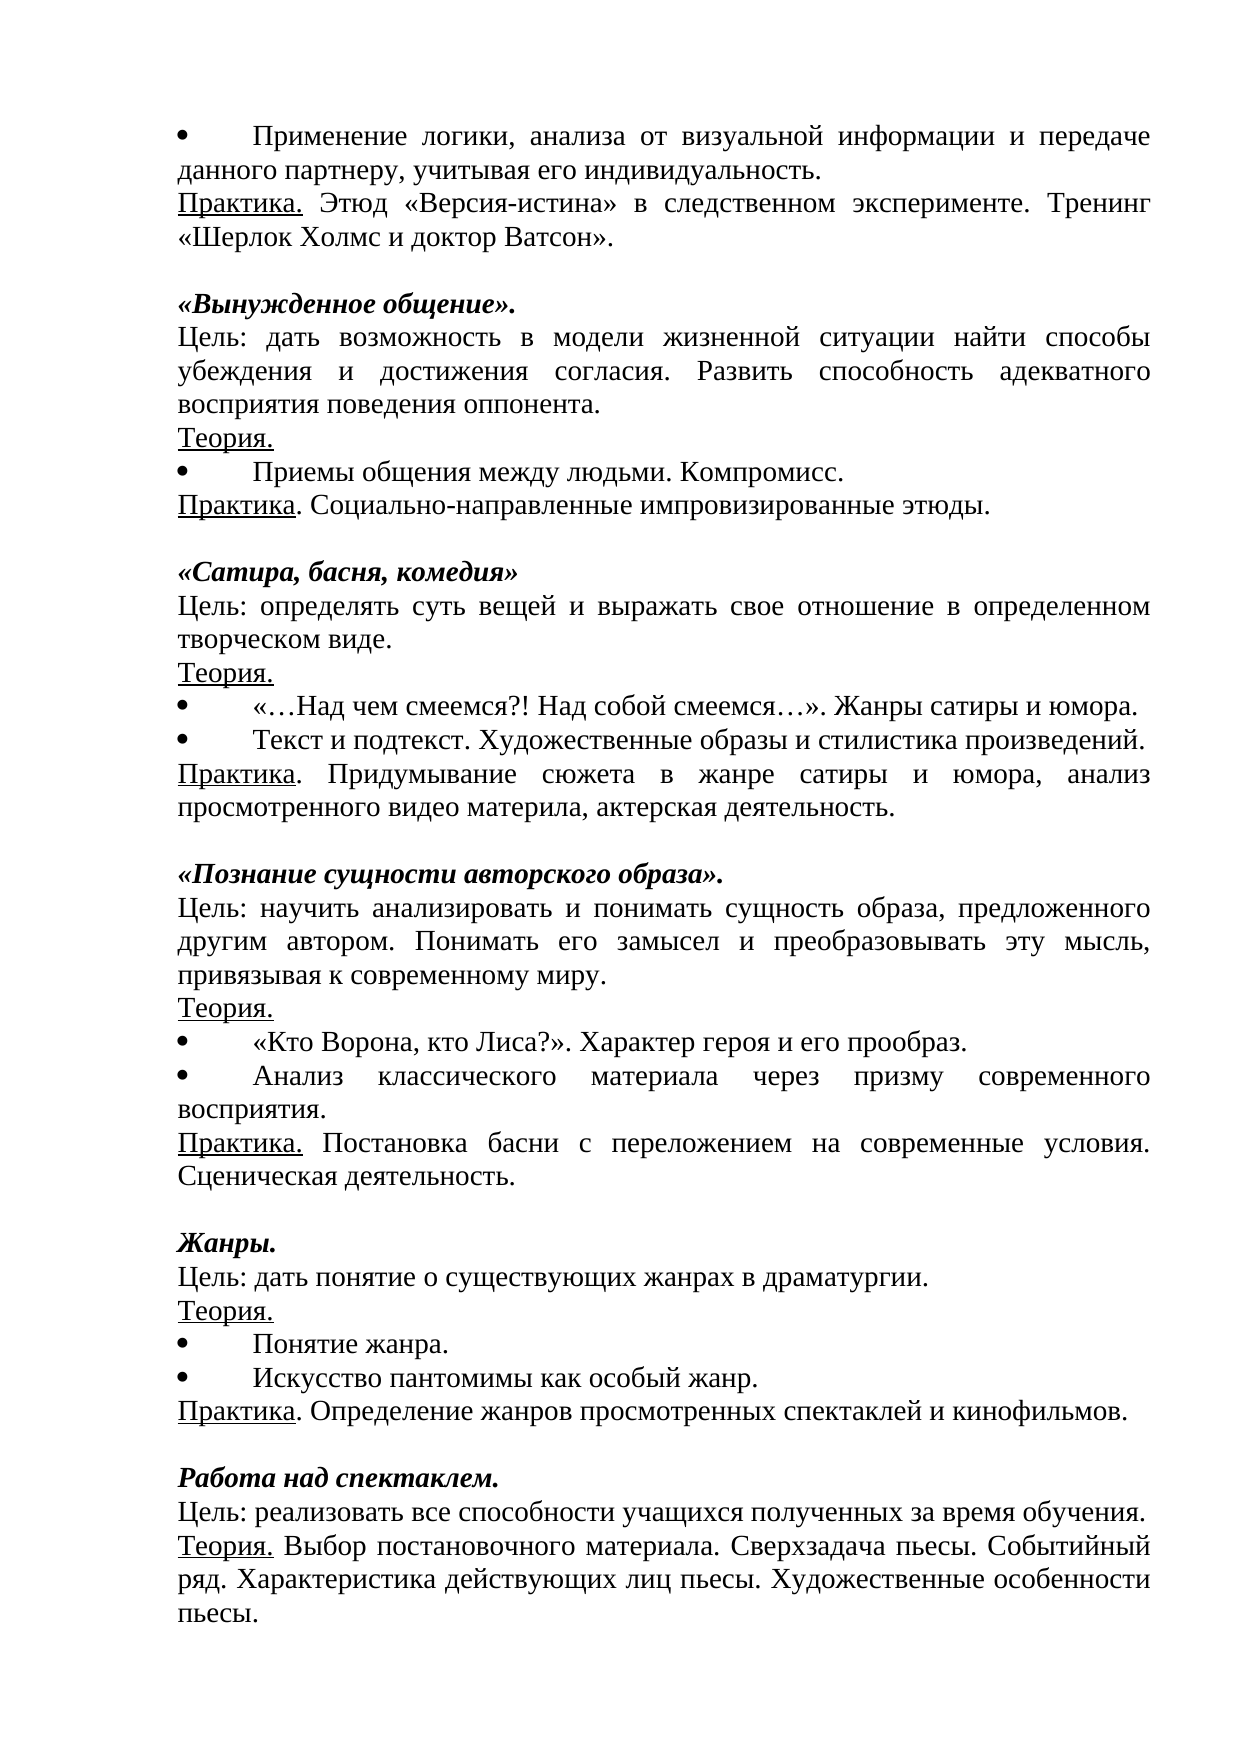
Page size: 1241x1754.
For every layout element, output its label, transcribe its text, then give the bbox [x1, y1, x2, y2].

list Анализ классического материала через призму современного восприятия. [177, 1058, 1152, 1125]
text «Сатира, басня, комедия» [177, 554, 1152, 588]
text Теория. [177, 991, 1152, 1024]
text Работа над спектаклем. [177, 1461, 1152, 1494]
text Цель: определять суть вещей и выражать свое отношение в определенном творческом виде. [177, 588, 1152, 655]
list «Кто Ворона, кто Лиса?». Характер героя и его прообраз. [177, 1024, 1152, 1058]
text Теория. [177, 655, 1152, 688]
list Применение логики, анализа от визуальной информации и передаче данного партнеру, учитывая его индивидуальность. [177, 118, 1152, 185]
text Жанры. [177, 1226, 1152, 1259]
text Практика. Этюд «Версия-истина» в следственном эксперименте. Тренинг «Шерлок Холмс и доктор Ватсон». [177, 185, 1152, 252]
text Теория. [177, 420, 1152, 454]
text Цель: научить анализировать и понимать сущность образа, предложенного другим автором. Понимать его замысел и преобразовывать эту мысль, привязывая к современному миру. [177, 890, 1152, 991]
text Теория. Выбор постановочного материала. Сверхзадача пьесы. Событийный ряд. Характеристика действующих лиц пьесы. Художественные особенности пьесы. [177, 1528, 1152, 1628]
text Практика. Социально-направленные импровизированные этюды. [177, 487, 1152, 521]
text Цель: дать понятие о существующих жанрах в драматургии. [177, 1259, 1152, 1293]
text Цель: реализовать все способности учащихся полученных за время обучения. [177, 1494, 1152, 1528]
text «Познание сущности авторского образа». [177, 856, 1152, 890]
text Теория. [177, 1293, 1152, 1326]
list «…Над чем смеемся?! Над собой смеемся…». Жанры сатиры и юмора. [177, 688, 1152, 722]
list Текст и подтекст. Художественные образы и стилистика произведений. [177, 722, 1152, 756]
list Понятие жанра. [177, 1326, 1152, 1360]
text Цель: дать возможность в модели жизненной ситуации найти способы убеждения и достижения согласия. Развить способность адекватного восприятия поведения оппонента. [177, 319, 1152, 420]
list Приемы общения между людьми. Компромисс. [177, 454, 1152, 487]
list Искусство пантомимы как особый жанр. [177, 1360, 1152, 1393]
text Практика. Постановка басни с переложением на современные условия. Сценическая деятельность. [177, 1125, 1152, 1192]
text Практика. Придумывание сюжета в жанре сатиры и юмора, анализ просмотренного видео материла, актерская деятельность. [177, 756, 1152, 823]
text «Вынужденное общение». [177, 286, 1152, 319]
text Практика. Определение жанров просмотренных спектаклей и кинофильмов. [177, 1393, 1152, 1427]
